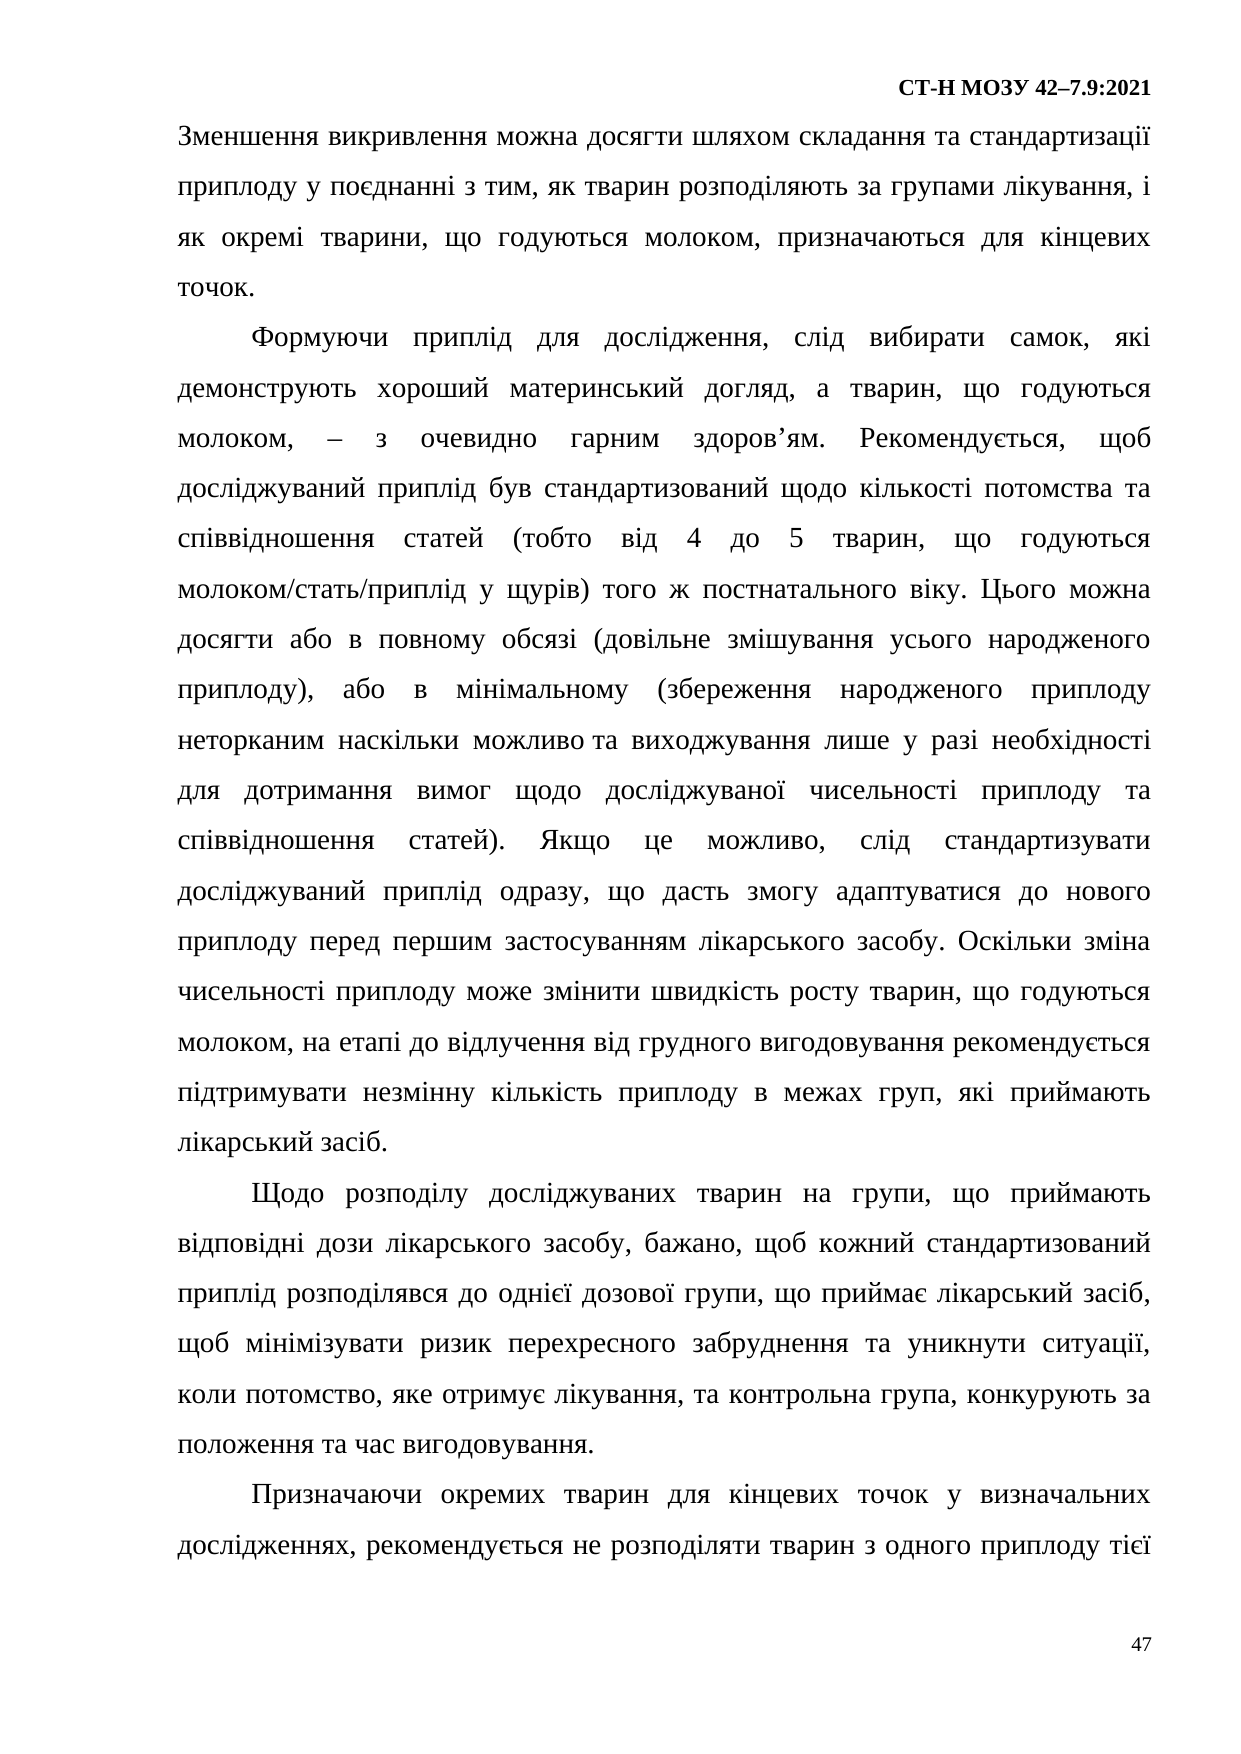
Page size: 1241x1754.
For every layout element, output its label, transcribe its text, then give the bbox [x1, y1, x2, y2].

text Формуючи приплід для дослідження, слід вибирати самок, які демонструють хороший материнський догляд, а тварин, що годуються молоком, – з очевидно гарним здоров’ям. Рекомендується, щоб досліджуваний приплід був стандартизований щодо кількості потомства та співвідношення статей (тобто від 4 до 5 тварин, що годуються молоком/стать/приплід у щурів) того ж постнатального віку. Цього можна досягти або в повному обсязі (довільне змішування усього народженого приплоду), або в мінімальному (збереження народженого приплоду неторканим наскільки можливо та виходжування лише у разі необхідності для дотримання вимог щодо досліджуваної чисельності приплоду та співвідношення статей). Якщо це можливо, слід стандартизувати досліджуваний приплід одразу, що дасть змогу адаптуватися до нового приплоду перед першим застосуванням лікарського засобу. Оскільки зміна чисельності приплоду може змінити швидкість росту тварин, що годуються молоком, на етапі до відлучення від грудного вигодовування рекомендується підтримувати незмінну кількість приплоду в межах груп, які приймають лікарський засіб. [177, 319, 1152, 1158]
text Щодо розподілу досліджуваних тварин на групи, що приймають відповідні дози лікарського засобу, бажано, щоб кожний стандартизований приплід розподілявся до однієї дозової групи, що приймає лікарський засіб, щоб мінімізувати ризик перехресного забруднення та уникнути ситуації, коли потомство, яке отримує лікування, та контрольна група, конкурують за положення та час вигодовування. [177, 1175, 1152, 1460]
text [177, 118, 1152, 303]
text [177, 1477, 1152, 1560]
